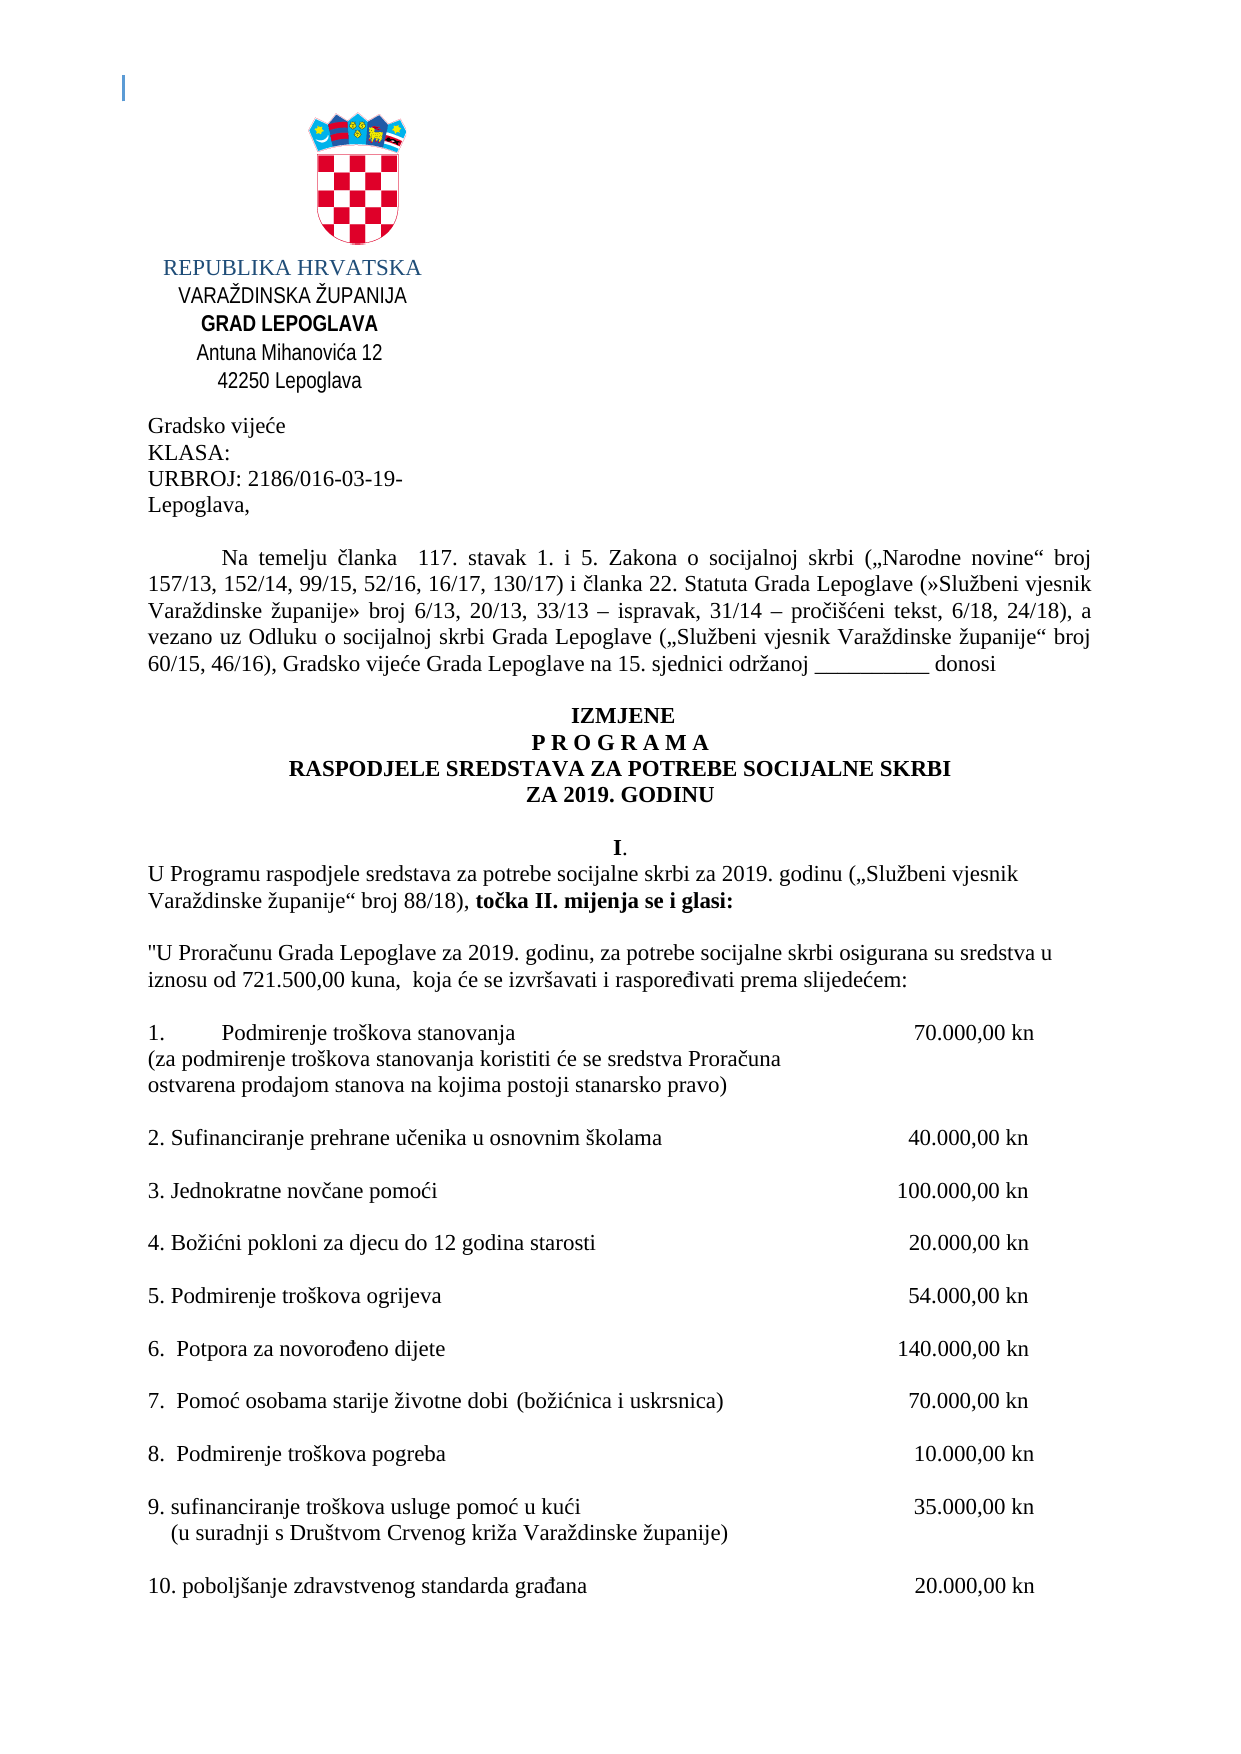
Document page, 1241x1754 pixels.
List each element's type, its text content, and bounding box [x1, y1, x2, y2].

text ''U Proračunu Grada Lepoglave za 2019. godinu, za potrebe socijalne skrbi osigurana su sredstva u iznosu od 721.500,00 kuna, koja će se izvršavati i raspoređivati prema slijedećem: [148, 939, 1093, 992]
text (za podmirenje troškova stanovanja koristiti će se sredstva Proračuna [148, 1045, 1093, 1071]
text KLASA: [148, 439, 1093, 465]
text ostvarena prodajom stanova na kojima postoji stanarsko pravo) [148, 1071, 1093, 1098]
text 6. Potpora za novorođeno dijete 140.000,00 kn [148, 1335, 1093, 1361]
text 3. Jednokratne novčane pomoći 100.000,00 kn [148, 1177, 1093, 1203]
text 4. Božićni pokloni za djecu do 12 godina starosti 20.000,00 kn [148, 1229, 1093, 1256]
text URBROJ: 2186/016-03-19- [148, 465, 1093, 491]
text (u suradnji s Društvom Crvenog križa Varaždinske županije) [148, 1519, 1093, 1546]
text 5. Podmirenje troškova ogrijeva 54.000,00 kn [148, 1282, 1093, 1308]
text I. [148, 834, 1093, 860]
text 10. poboljšanje zdravstvenog standarda građana 20.000,00 kn [148, 1572, 1093, 1598]
text ZA 2019. GODINU [148, 781, 1093, 808]
text 7. Pomoć osobama starije životne dobi (božićnica i uskrsnica) 70.000,00 kn [148, 1387, 1093, 1414]
picture [308, 112, 407, 245]
text Gradsko vijeće [148, 412, 1093, 439]
text Lepoglava, [148, 491, 1093, 518]
text Na temelju članka 117. stavak 1. i 5. Zakona o socijalnoj skrbi („Narodne novine“ broj 157/13, 152/14, 99/15, 52/16, 16/17, 130/17) i članka 22. Statuta Grada Lepoglave (»Službeni vjesnik Varaždinske županije» broj 6/13, 20/13, 33/13 – ispravak, 31/14 – pročišćeni tekst, 6/18, 24/18), a vezano uz Odluku o socijalnoj skrbi Grada Lepoglave („Službeni vjesnik Varaždinske županije“ broj 60/15, 46/16), Gradsko vijeće Grada Lepoglave na 15. sjednici održanoj __________ donosi [148, 544, 1093, 676]
text 2. Sufinanciranje prehrane učenika u osnovnim školama 40.000,00 kn [148, 1124, 1093, 1150]
text IZMJENE [148, 702, 1093, 729]
text RASPODJELE SREDSTAVA ZA POTREBE SOCIJALNE SKRBI [148, 755, 1093, 781]
text 9. sufinanciranje troškova usluge pomoć u kući 35.000,00 kn [148, 1493, 1093, 1519]
text 8. Podmirenje troškova pogreba 10.000,00 kn [148, 1440, 1093, 1467]
text U Programu raspodjele sredstava za potrebe socijalne skrbi za 2019. godinu („Službeni vjesnik Varaždinske županije“ broj 88/18), točka II. mijenja se i glasi: [148, 860, 1093, 913]
text P R O G R A M A [148, 729, 1093, 755]
text 1. Podmirenje troškova stanovanja 70.000,00 kn [148, 1018, 1093, 1045]
